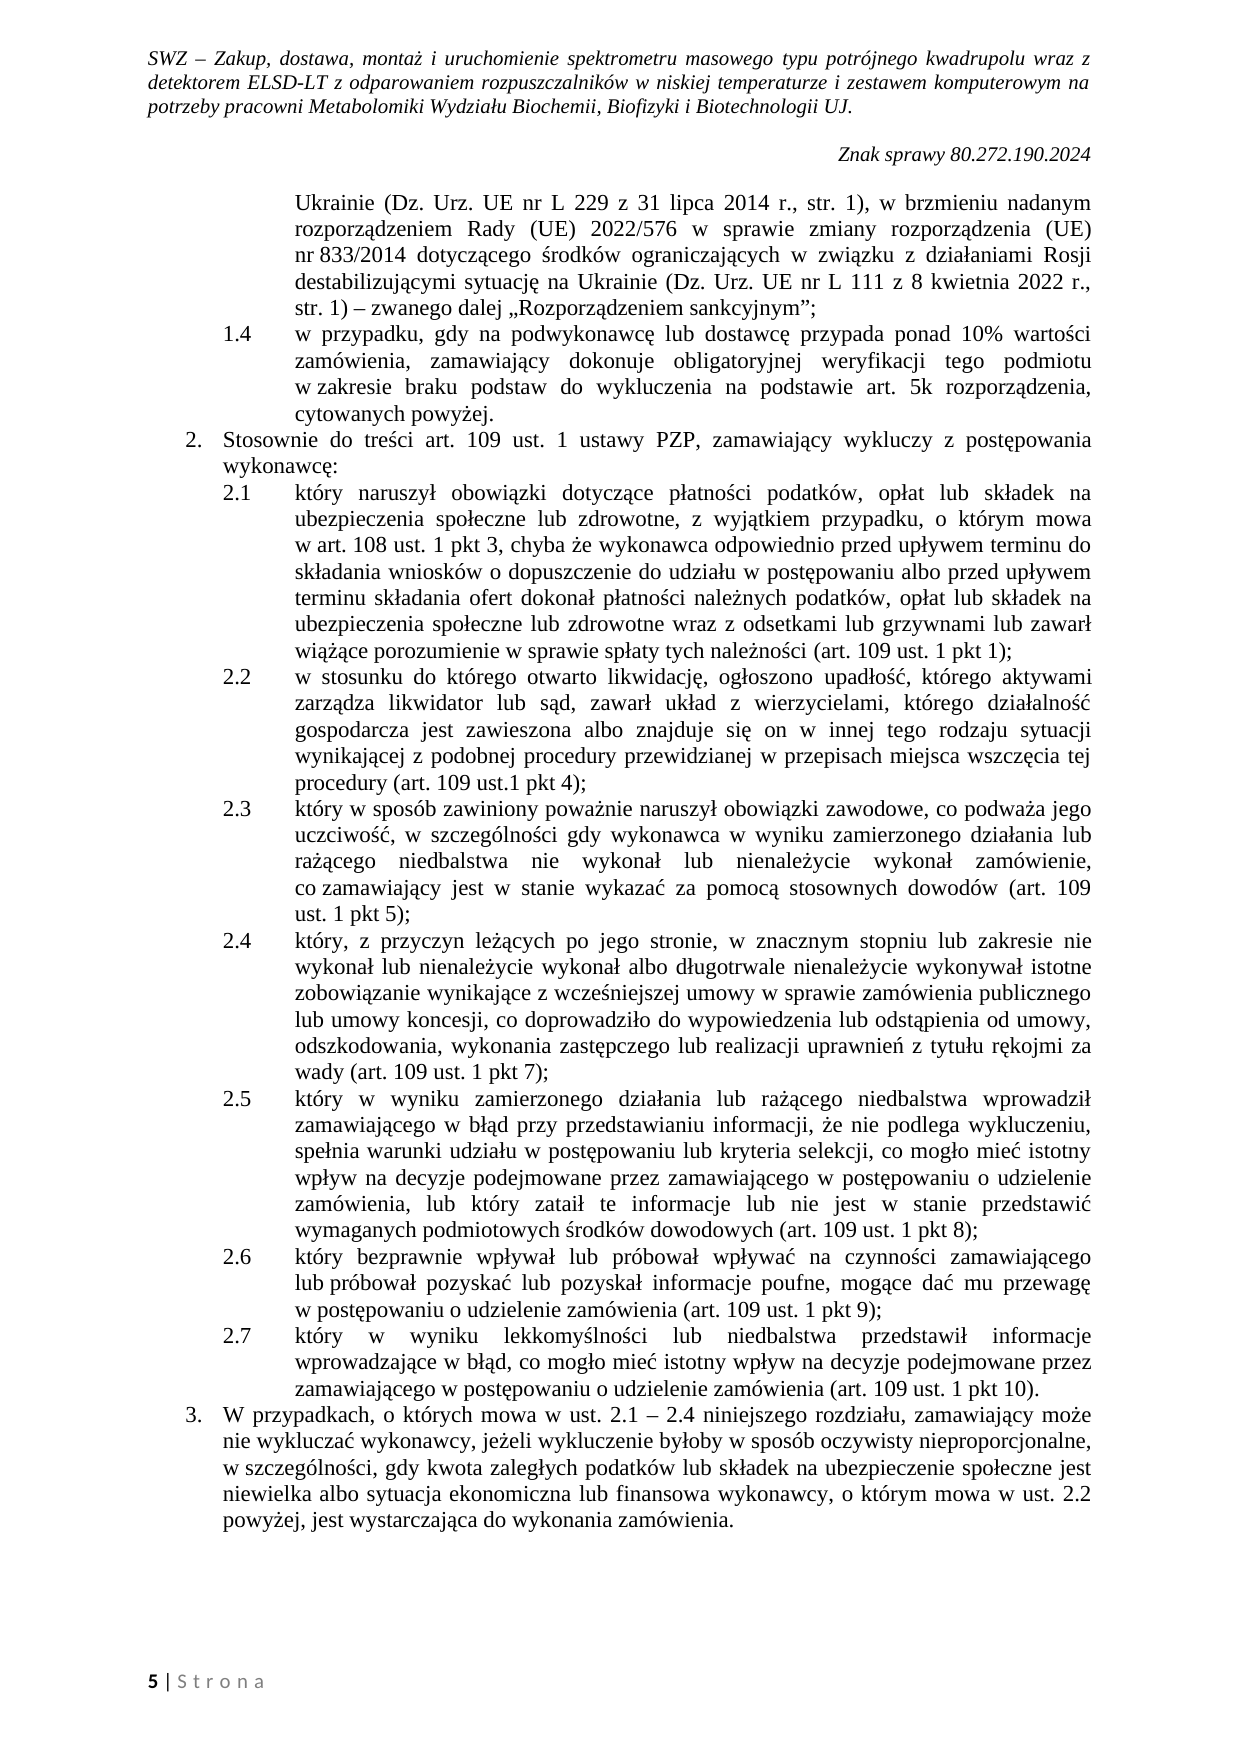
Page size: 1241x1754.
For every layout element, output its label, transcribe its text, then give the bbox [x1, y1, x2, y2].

list Stosownie do treści art. 109 ust. 1 ustawy PZP, zamawiający wykluczy z postępowania wykonawcę: [185, 426, 1093, 479]
list który w wyniku lekkomyślności lub niedbalstwa przedstawił informacje wprowadzające w błąd, co mogło mieć istotny wpływ na decyzje podejmowane przez zamawiającego w postępowaniu o udzielenie zamówienia (art. 109 ust. 1 pkt 10). [223, 1322, 1093, 1401]
list który naruszył obowiązki dotyczące płatności podatków, opłat lub składek na ubezpieczenia społeczne lub zdrowotne, z wyjątkiem przypadku, o którym mowa w art. 108 ust. 1 pkt 3, chyba że wykonawca odpowiednio przed upływem terminu do składania wniosków o dopuszczenie do udziału w postępowaniu albo przed upływem terminu składania ofert dokonał płatności należnych podatków, opłat lub składek na ubezpieczenia społeczne lub zdrowotne wraz z odsetkami lub grzywnami lub zawarł wiążące porozumienie w sprawie spłaty tych należności (art. 109 ust. 1 pkt 1); [223, 479, 1093, 663]
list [223, 189, 1093, 321]
list w przypadku, gdy na podwykonawcę lub dostawcę przypada ponad 10% wartości zamówienia, zamawiający dokonuje obligatoryjnej weryfikacji tego podmiotu w zakresie braku podstaw do wykluczenia na podstawie art. 5k rozporządzenia, cytowanych powyżej. [223, 321, 1093, 426]
list w stosunku do którego otwarto likwidację, ogłoszono upadłość, którego aktywami zarządza likwidator lub sąd, zawarł układ z wierzycielami, którego działalność gospodarcza jest zawieszona albo znajduje się on w innej tego rodzaju sytuacji wynikającej z podobnej procedury przewidzianej w przepisach miejsca wszczęcia tej procedury (art. 109 ust.1 pkt 4); [223, 663, 1093, 795]
list W przypadkach, o których mowa w ust. 2.1 – 2.4 niniejszego rozdziału, zamawiający może nie wykluczać wykonawcy, jeżeli wykluczenie byłoby w sposób oczywisty nieproporcjonalne, w szczególności, gdy kwota zaległych podatków lub składek na ubezpieczenie społeczne jest niewielka albo sytuacja ekonomiczna lub finansowa wykonawcy, o którym mowa w ust. 2.2 powyżej, jest wystarczająca do wykonania zamówienia. [185, 1401, 1093, 1533]
list który w sposób zawiniony poważnie naruszył obowiązki zawodowe, co podważa jego uczciwość, w szczególności gdy wykonawca w wyniku zamierzonego działania lub rażącego niedbalstwa nie wykonał lub nienależycie wykonał zamówienie, co zamawiający jest w stanie wykazać za pomocą stosownych dowodów (art. 109 ust. 1 pkt 5); [223, 795, 1093, 927]
list który bezprawnie wpływał lub próbował wpływać na czynności zamawiającego lub próbował pozyskać lub pozyskał informacje poufne, mogące dać mu przewagę w postępowaniu o udzielenie zamówienia (art. 109 ust. 1 pkt 9); [223, 1243, 1093, 1322]
list który w wyniku zamierzonego działania lub rażącego niedbalstwa wprowadził zamawiającego w błąd przy przedstawianiu informacji, że nie podlega wykluczeniu, spełnia warunki udziału w postępowaniu lub kryteria selekcji, co mogło mieć istotny wpływ na decyzje podejmowane przez zamawiającego w postępowaniu o udzielenie zamówienia, lub który zataił te informacje lub nie jest w stanie przedstawić wymaganych podmiotowych środków dowodowych (art. 109 ust. 1 pkt 8); [223, 1085, 1093, 1243]
list który, z przyczyn leżących po jego stronie, w znacznym stopniu lub zakresie nie wykonał lub nienależycie wykonał albo długotrwale nienależycie wykonywał istotne zobowiązanie wynikające z wcześniejszej umowy w sprawie zamówienia publicznego lub umowy koncesji, co doprowadziło do wypowiedzenia lub odstąpienia od umowy, odszkodowania, wykonania zastępczego lub realizacji uprawnień z tytułu rękojmi za wady (art. 109 ust. 1 pkt 7); [223, 927, 1093, 1085]
